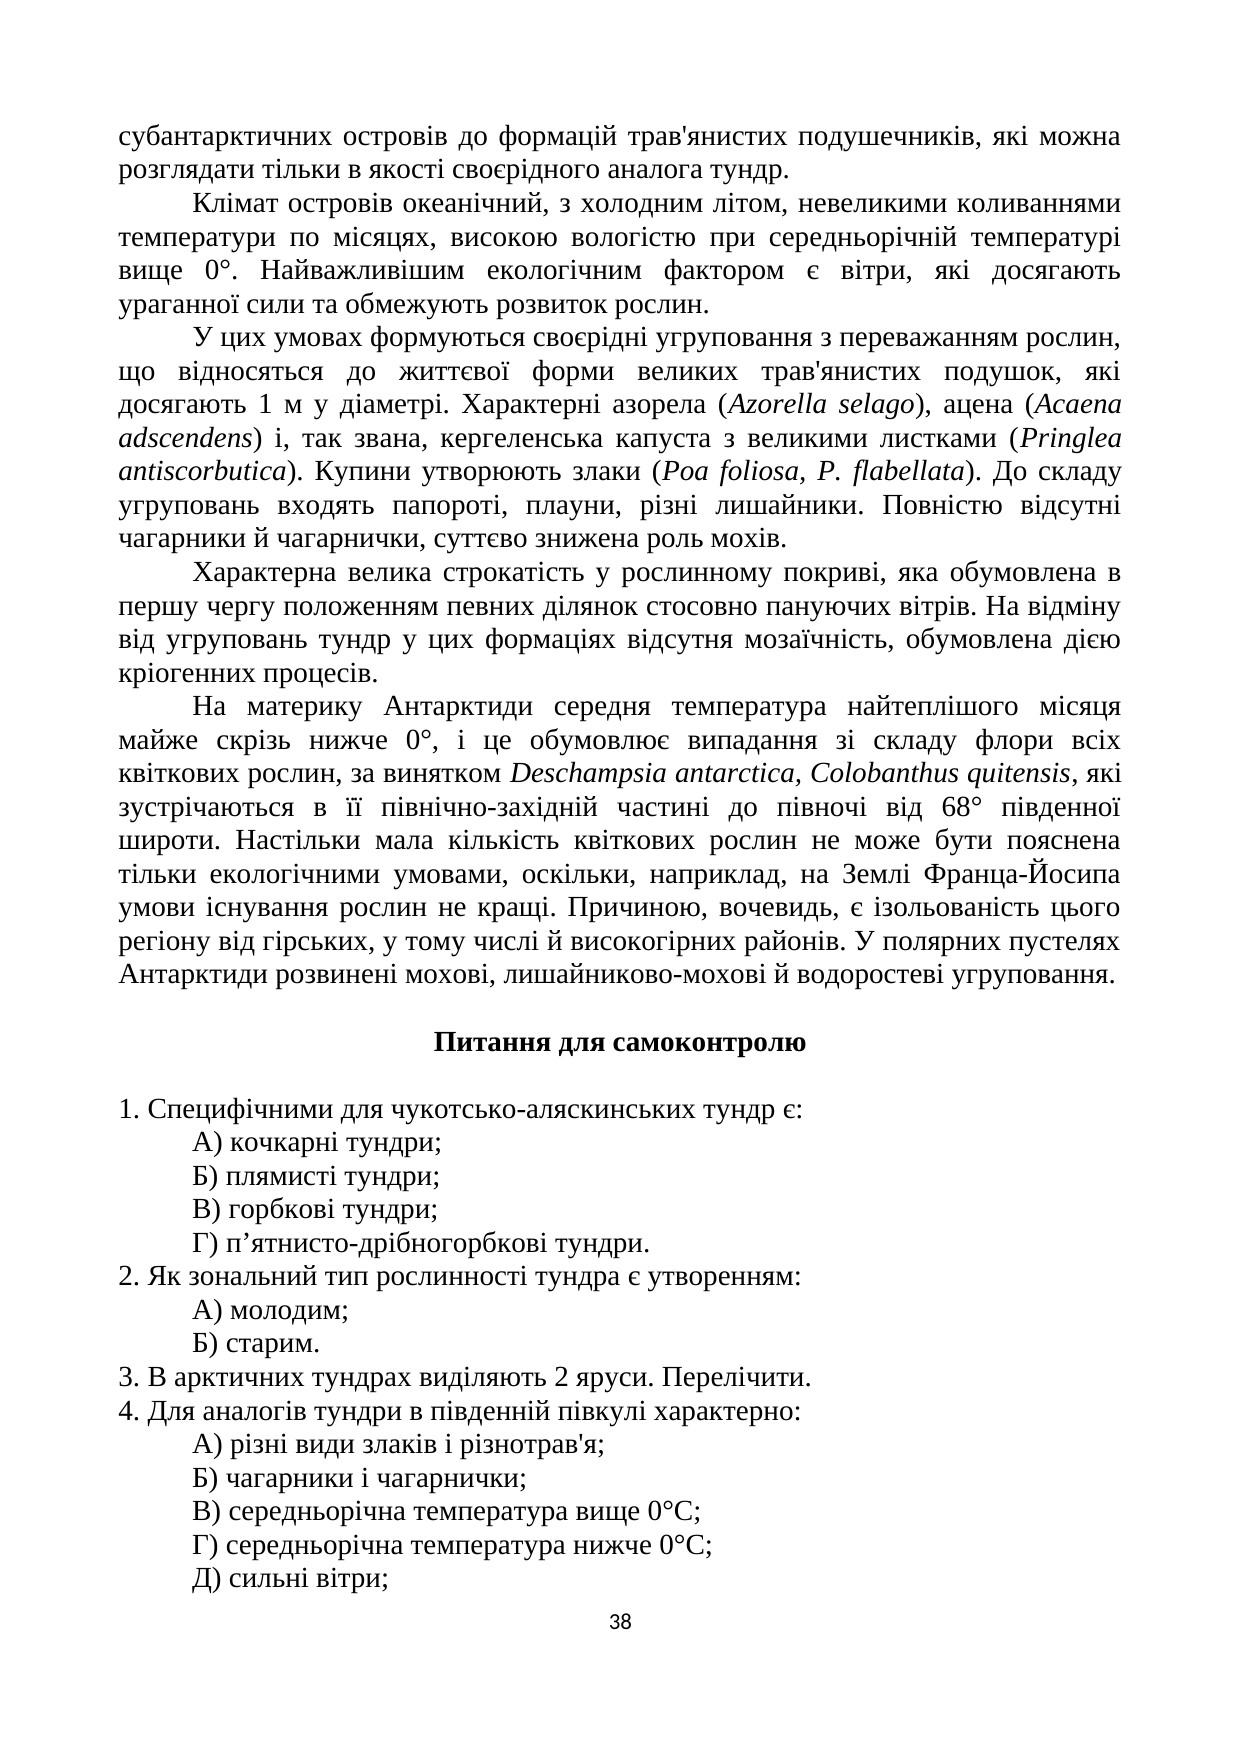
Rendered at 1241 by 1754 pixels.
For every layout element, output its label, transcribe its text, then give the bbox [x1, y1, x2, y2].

text 1. Специфічними для чукотсько-аляскинських тундр є: [118, 1091, 1122, 1124]
text Питання для самоконтролю [118, 1024, 1122, 1057]
text А) молодим; [192, 1292, 1122, 1326]
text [118, 118, 1122, 185]
text 2. Як зональний тип рослинності тундра є утворенням: [118, 1258, 1122, 1292]
text Клімат островів океанічний, з холодним літом, невеликими коливаннями температури по місяцях, високою вологістю при середньорічній температурі вище 0°. Найважливішим екологічним фактором є вітри, які досягають ураганної сили та обмежують розвиток рослин. [118, 185, 1122, 319]
text Д) сильні вітри; [192, 1560, 1122, 1594]
text Характерна велика строкатість у рослинному покриві, яка обумовлена в першу чергу положенням певних ділянок стосовно пануючих вітрів. На відміну від угруповань тундр у цих формаціях відсутня мозаїчність, обумовлена дією кріогенних процесів. [118, 554, 1122, 688]
text На материку Антарктиди середня температура найтеплішого місяця майже скрізь нижче 0°, і це обумовлює випадання зі складу флори всіх квіткових рослин, за винятком Deschampsіa antarctіca, Colobanthus quіtensіs, які зустрічаються в її північно-західній частині до півночі від 68° південної широти. Настільки мала кількість квіткових рослин не може бути пояснена тільки екологічними умовами, оскільки, наприклад, на Землі Франца-Йосипа умови існування рослин не кращі. Причиною, вочевидь, є ізольованість цього регіону від гірських, у тому числі й високогірних районів. У полярних пустелях Антарктиди розвинені мохові, лишайниково-мохові й водоростеві угруповання. [118, 688, 1122, 990]
text В) середньорічна температура вище 0°С; [192, 1493, 1122, 1527]
text Г) середньорічна температура нижче 0°С; [192, 1527, 1122, 1560]
text Г) п’ятнисто-дрібногорбкові тундри. [192, 1225, 1122, 1258]
text 4. Для аналогів тундри в південній півкулі характерно: [118, 1393, 1122, 1426]
text Б) старим. [192, 1326, 1122, 1359]
text Б) чагарники і чагарнички; [192, 1460, 1122, 1493]
text Б) плямисті тундри; [192, 1158, 1122, 1191]
text А) різні види злаків і різнотрав'я; [192, 1426, 1122, 1460]
text У цих умовах формуються своєрідні угруповання з переважанням рослин, що відносяться до життєвої форми великих трав'янистих подушок, які досягають 1 м у діаметрі. Характерні азорела (Azorella selago), ацена (Асаеnа adscendens) і, так звана, кергеленська капуста з великими листками (Prіnglea antіscorbutіca). Купини утворюють злаки (Роа folіosa, P. flabellata). До складу угруповань входять папороті, плауни, різні лишайники. Повністю відсутні чагарники й чагарнички, суттєво знижена роль мохів. [118, 319, 1122, 554]
text А) кочкарні тундри; [192, 1124, 1122, 1158]
text В) горбкові тундри; [192, 1191, 1122, 1225]
text 3. В арктичних тундрах виділяють 2 яруси. Перелічити. [118, 1359, 1122, 1393]
